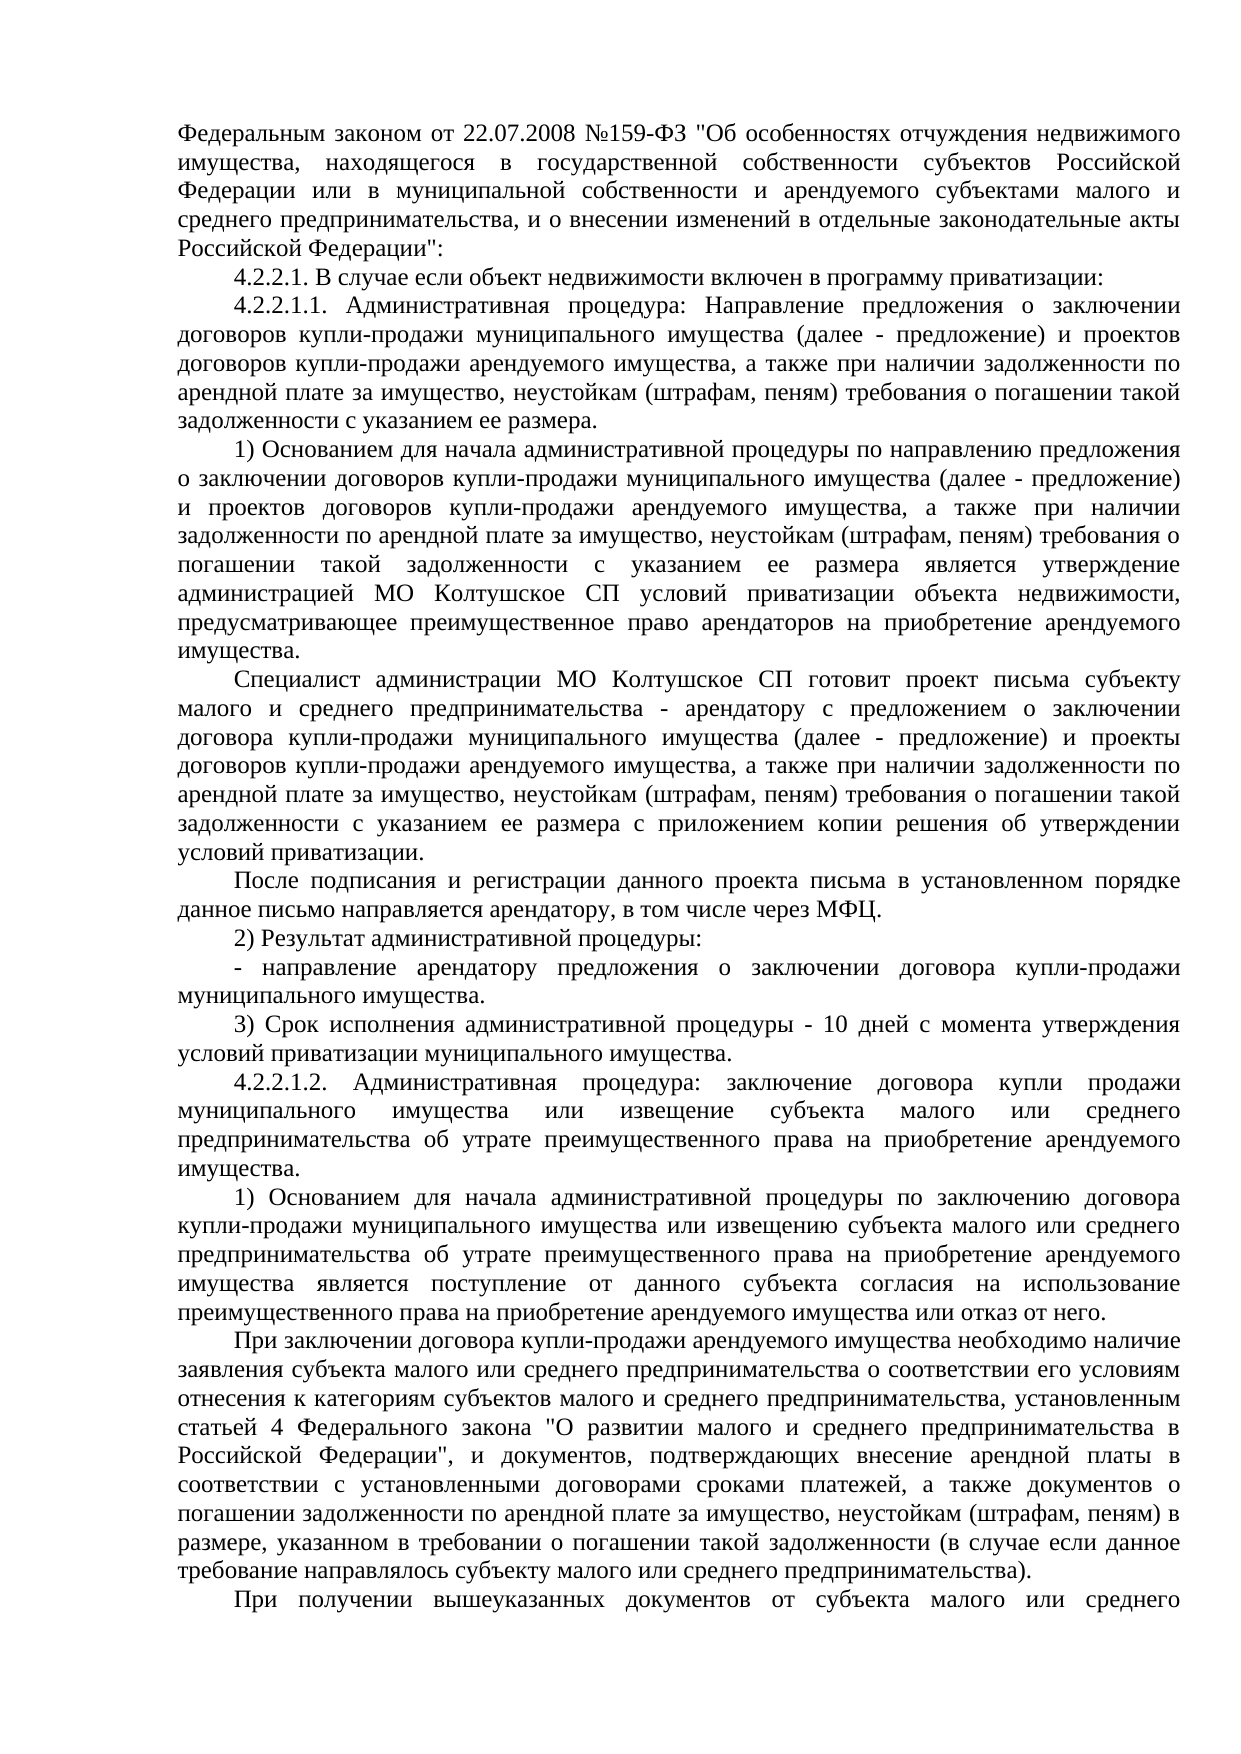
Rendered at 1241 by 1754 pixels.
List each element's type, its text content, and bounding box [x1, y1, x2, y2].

text После подписания и регистрации данного проекта письма в установленном порядке данное письмо направляется арендатору, в том числе через МФЦ. [177, 866, 1181, 923]
text 4.2.2.1.2. Административная процедура: заключение договора купли продажи муниципального имущества или извещение субъекта малого или среднего предпринимательства об утрате преимущественного права на приобретение арендуемого имущества. [177, 1067, 1181, 1182]
text 4.2.2.1. В случае если объект недвижимости включен в программу приватизации: [177, 262, 1181, 291]
text При заключении договора купли-продажи арендуемого имущества необходимо наличие заявления субъекта малого или среднего предпринимательства о соответствии его условиям отнесения к категориям субъектов малого и среднего предпринимательства, установленным статьей 4 Федерального закона "О развитии малого и среднего предпринимательства в Российской Федерации", и документов, подтверждающих внесение арендной платы в соответствии с установленными договорами сроками платежей, а также документов о погашении задолженности по арендной плате за имущество, неустойкам (штрафам, пеням) в размере, указанном в требовании о погашении такой задолженности (в случае если данное требование направлялось субъекту малого или среднего предпринимательства). [177, 1326, 1181, 1584]
text 1) Основанием для начала административной процедуры по направлению предложения о заключении договоров купли-продажи муниципального имущества (далее - предложение) и проектов договоров купли-продажи арендуемого имущества, а также при наличии задолженности по арендной плате за имущество, неустойкам (штрафам, пеням) требования о погашении такой задолженности с указанием ее размера является утверждение администрацией МО Колтушское СП условий приватизации объекта недвижимости, предусматривающее преимущественное право арендаторов на приобретение арендуемого имущества. [177, 434, 1181, 664]
text 3) Срок исполнения административной процедуры - 10 дней с момента утверждения условий приватизации муниципального имущества. [177, 1009, 1181, 1067]
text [177, 1584, 1181, 1613]
text 1) Основанием для начала административной процедуры по заключению договора купли-продажи муниципального имущества или извещению субъекта малого или среднего предпринимательства об утрате преимущественного права на приобретение арендуемого имущества является поступление от данного субъекта согласия на использование преимущественного права на приобретение арендуемого имущества или отказ от него. [177, 1182, 1181, 1326]
text - направление арендатору предложения о заключении договора купли-продажи муниципального имущества. [177, 952, 1181, 1009]
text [177, 118, 1181, 262]
text Специалист администрации МО Колтушское СП готовит проект письма субъекту малого и среднего предпринимательства - арендатору с предложением о заключении договора купли-продажи муниципального имущества (далее - предложение) и проекты договоров купли-продажи арендуемого имущества, а также при наличии задолженности по арендной плате за имущество, неустойкам (штрафам, пеням) требования о погашении такой задолженности с указанием ее размера с приложением копии решения об утверждении условий приватизации. [177, 664, 1181, 866]
text 4.2.2.1.1. Административная процедура: Направление предложения о заключении договоров купли-продажи муниципального имущества (далее - предложение) и проектов договоров купли-продажи арендуемого имущества, а также при наличии задолженности по арендной плате за имущество, неустойкам (штрафам, пеням) требования о погашении такой задолженности с указанием ее размера. [177, 291, 1181, 434]
text 2) Результат административной процедуры: [177, 923, 1181, 952]
